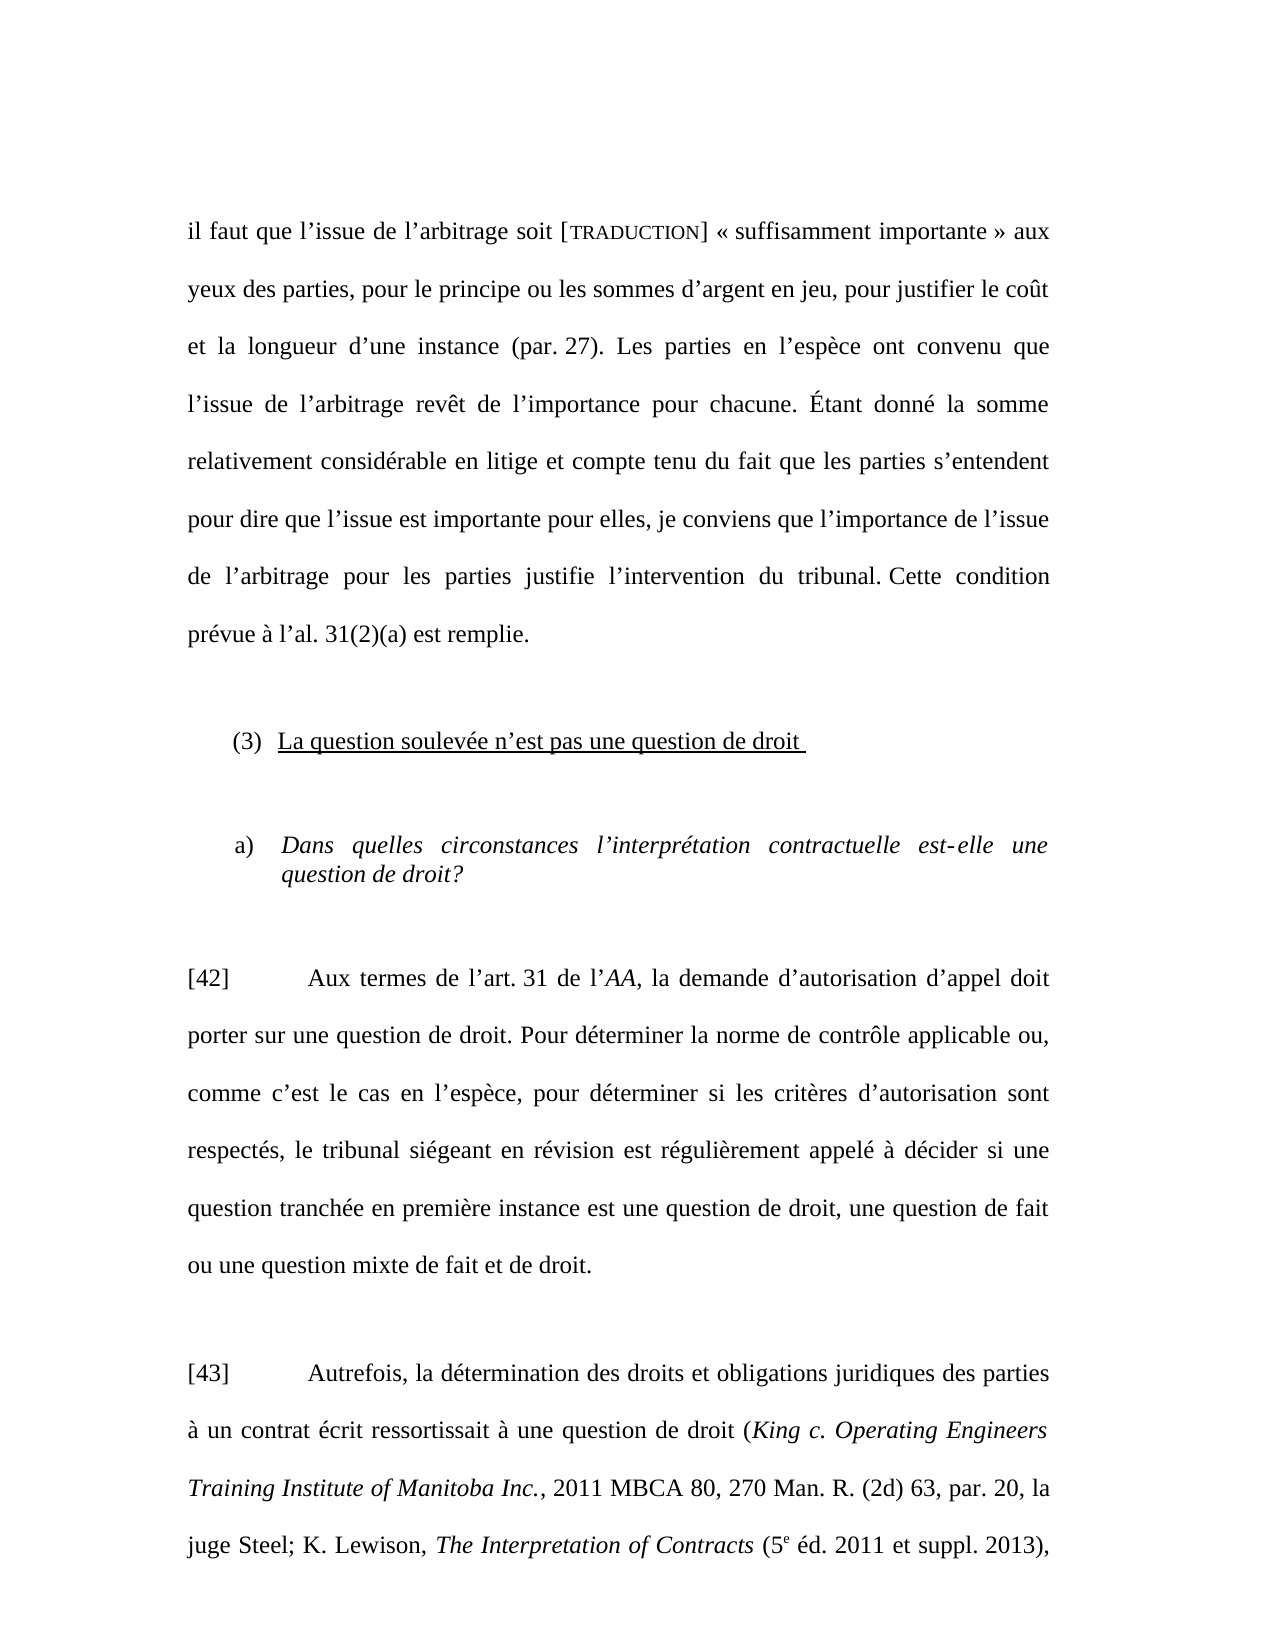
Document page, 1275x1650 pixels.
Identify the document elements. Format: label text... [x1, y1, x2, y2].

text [187, 216, 1050, 648]
title La question soulevée n’est pas une question de droit [232, 726, 1050, 755]
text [187, 1358, 1050, 1559]
text Aux termes de l’art. 31 de l’AA, la demande d’autorisation d’appel doit porter sur une question de droit. Pour déterminer la norme de contrôle applicable ou, comme c’est le cas en l’espèce, pour déterminer si les critères d’autorisation sont respectés, le tribunal siégeant en révision est régulièrement appelé à décider si une question tranchée en première instance est une question de droit, une question de fait ou une question mixte de fait et de droit. [187, 963, 1050, 1279]
title Dans quelles circonstances l’interprétation contractuelle est-elle une question de droit? [234, 830, 1050, 888]
